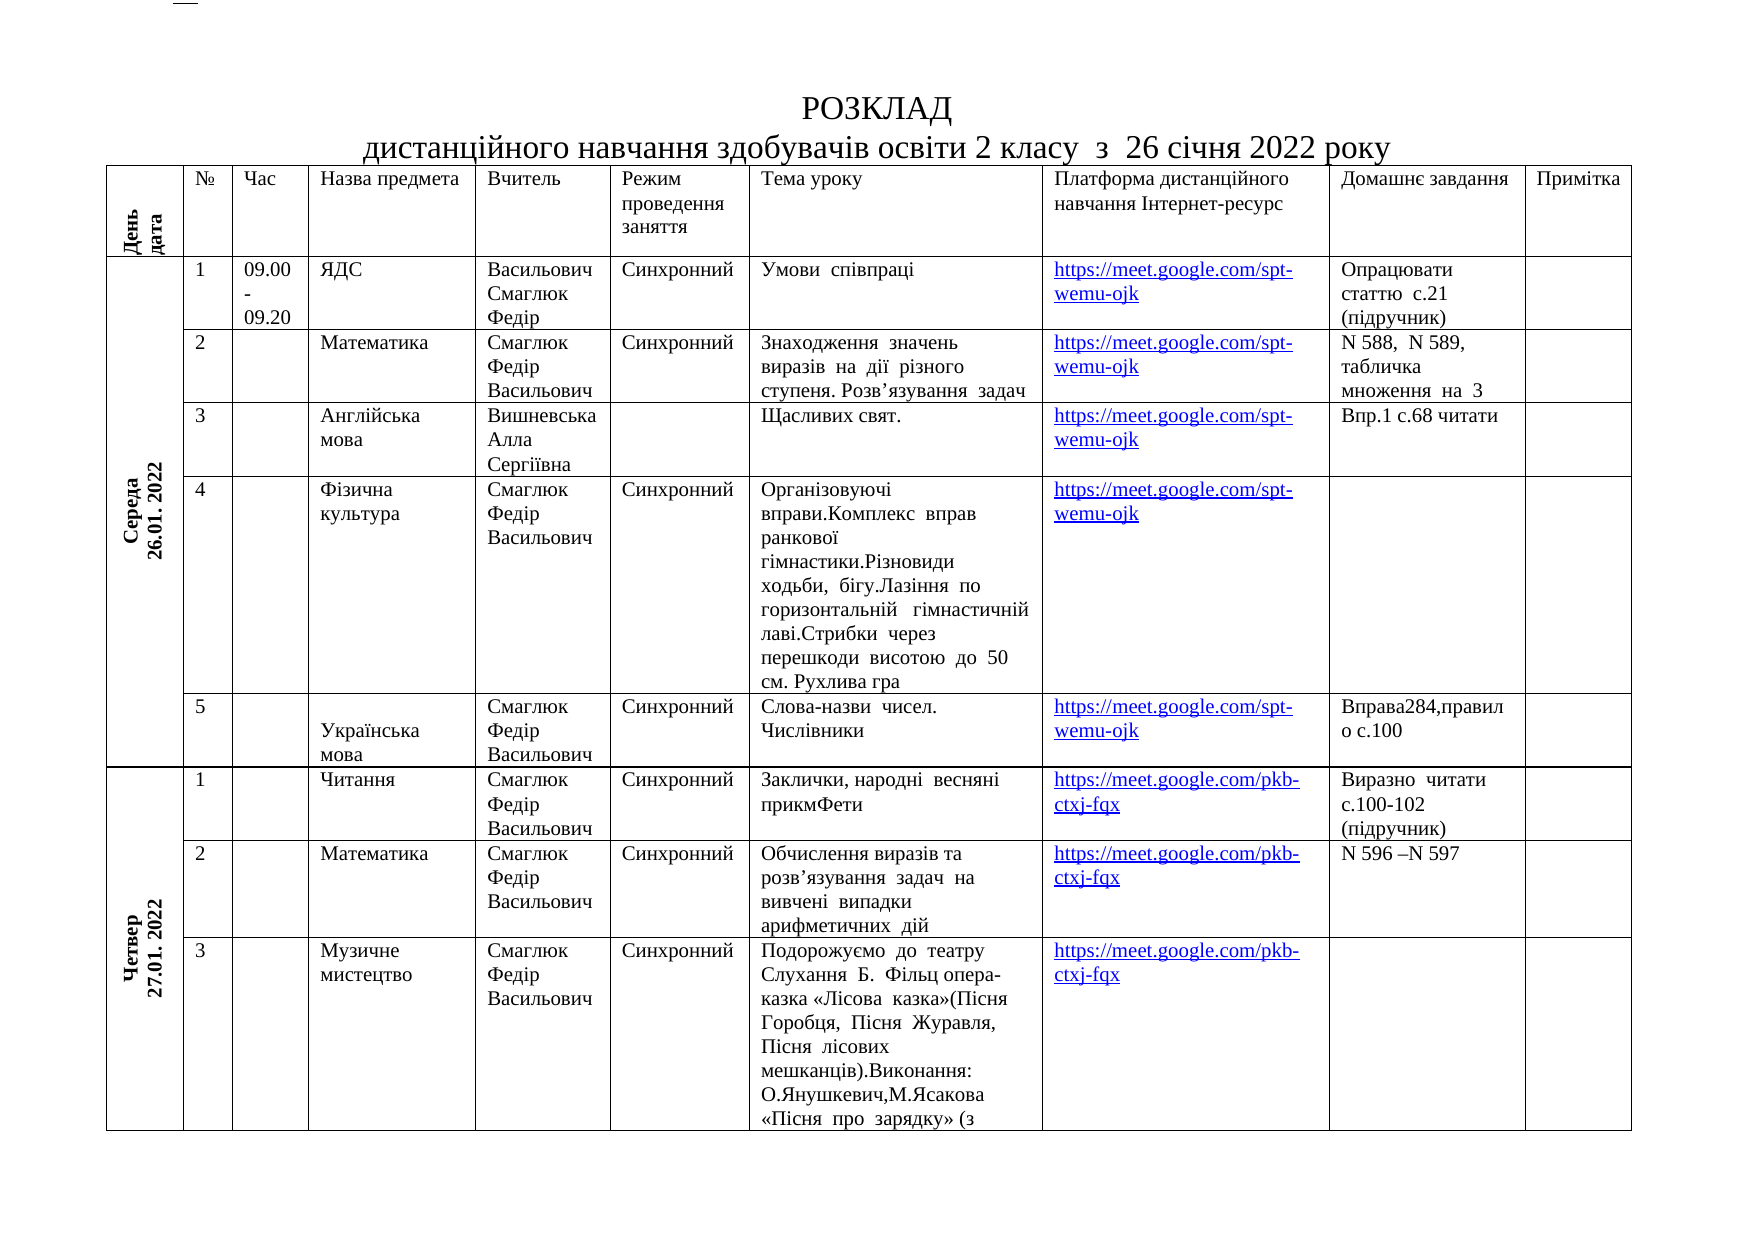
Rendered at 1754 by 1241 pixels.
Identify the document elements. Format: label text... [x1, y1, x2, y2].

table_cell Виразно читати с.100-102 (підручник) [1330, 768, 1525, 839]
table_cell 3 [184, 938, 232, 1130]
table_cell Васильович Смаглюк Федір [476, 257, 610, 329]
table_cell Організовуючі вправи.Комплекс вправ ранкової гімнастики.Різновиди ходьби, бігу.Лазіння по горизонтальній гімнастичній лаві.Стрибки через перешкоди висотою до 50 см. Рухлива гра [750, 477, 1042, 693]
table_header № [184, 166, 232, 256]
table_cell 09.00-09.20 [233, 257, 308, 329]
table_cell Математика [309, 330, 475, 402]
table_cell Умови співпраці [750, 257, 1042, 329]
table_header День дата [107, 166, 183, 256]
table_header Платформа дистанційного навчання Інтернет-ресурс [1043, 166, 1329, 256]
table_cell Щасливих свят. [750, 403, 1042, 476]
table_cell Синхронний [611, 477, 749, 693]
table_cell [476, 938, 610, 1130]
table_cell Англійська мова [309, 403, 475, 476]
table_cell Середа 26.01. 2022 [107, 257, 183, 766]
table_header Примітка [1526, 166, 1631, 256]
table_cell ЯДС [309, 257, 475, 329]
table_cell https://meet.google.com/pkb-ctxj-fqx [1043, 841, 1329, 937]
table_cell Знаходження значень виразів на дії різного ступеня. Розв’язування задач [750, 330, 1042, 402]
table_cell Обчислення виразів та розв’язування задач на вивчені випадки арифметичних дій [750, 841, 1042, 937]
table_cell [233, 403, 308, 476]
table_cell [1526, 938, 1631, 1130]
table_header Назва предмета [309, 166, 475, 256]
table_cell Синхронний [611, 257, 749, 329]
table_cell Вправа284,правило с.100 [1330, 694, 1525, 766]
table_cell [233, 477, 308, 693]
table_cell [1526, 841, 1631, 937]
table_cell [233, 330, 308, 402]
table_cell Впр.1 с.68 читати [1330, 403, 1525, 476]
table_cell Смаглюк Федір Васильович [476, 694, 610, 766]
table_cell Заклички, народні весняні прикмФети [750, 768, 1042, 839]
table_cell Четвер 27.01. 2022 [107, 768, 183, 1130]
table_cell 1 [184, 768, 232, 839]
text РОЗКЛАД [118, 89, 1636, 127]
table_cell https://meet.google.com/spt-wemu-ojk [1043, 477, 1329, 693]
table_cell [1526, 768, 1631, 839]
table_header Вчитель [476, 166, 610, 256]
table_cell https://meet.google.com/pkb-ctxj-fqx [1043, 768, 1329, 839]
table_header Домашнє завдання [1330, 166, 1525, 256]
table_cell Смаглюк Федір Васильович [476, 768, 610, 839]
table_cell 2 [184, 330, 232, 402]
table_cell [750, 938, 1042, 1130]
table_cell Синхронний [611, 694, 749, 766]
table_cell [1526, 257, 1631, 329]
table_cell [611, 403, 749, 476]
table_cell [1043, 938, 1329, 1130]
table_cell https://meet.google.com/spt-wemu-ojk [1043, 257, 1329, 329]
table_cell 5 [184, 694, 232, 766]
table_cell [1330, 938, 1525, 1130]
table_cell Синхронний [611, 938, 749, 1130]
table_header Час [233, 166, 308, 256]
table_cell Смаглюк Федір Васильович [476, 841, 610, 937]
text дистанційного навчання здобувачів освіти 2 класу з 26 січня 2022 року [118, 127, 1636, 165]
table_cell N 596 –N 597 [1330, 841, 1525, 937]
table_cell 4 [184, 477, 232, 693]
table_cell Смаглюк Федір Васильович [476, 330, 610, 402]
table_cell [233, 841, 308, 937]
table_cell [1330, 477, 1525, 693]
table_cell Слова-назви чисел. Числівники [750, 694, 1042, 766]
table_cell [1526, 403, 1631, 476]
table_cell [233, 938, 308, 1130]
table_cell [233, 694, 308, 766]
table_cell Синхронний [611, 768, 749, 839]
table_cell [1526, 694, 1631, 766]
table_cell https://meet.google.com/spt-wemu-ojk [1043, 694, 1329, 766]
table_cell https://meet.google.com/spt-wemu-ojk [1043, 330, 1329, 402]
table_cell N 588, N 589, табличка множення на 3 [1330, 330, 1525, 402]
table_cell 1 [184, 257, 232, 329]
table_cell 2 [184, 841, 232, 937]
table_cell Фізична культура [309, 477, 475, 693]
table_cell Синхронний [611, 330, 749, 402]
table_cell Синхронний [611, 841, 749, 937]
table_cell [1526, 477, 1631, 693]
table_header Тема уроку [750, 166, 1042, 256]
table_cell [1526, 330, 1631, 402]
table_cell Читання [309, 768, 475, 839]
table_cell Опрацювати статтю с.21 (підручник) [1330, 257, 1525, 329]
table_cell https://meet.google.com/spt-wemu-ojk [1043, 403, 1329, 476]
table_cell Музичне мистецтво [309, 938, 475, 1130]
table_cell Українська мова [309, 694, 475, 766]
table_cell 3 [184, 403, 232, 476]
table_cell Вишневська Алла Сергіївна [476, 403, 610, 476]
table_cell [233, 768, 308, 839]
table_cell Математика [309, 841, 475, 937]
table_header Режим проведення заняття [611, 166, 749, 256]
table_cell Смаглюк Федір Васильович [476, 477, 610, 693]
